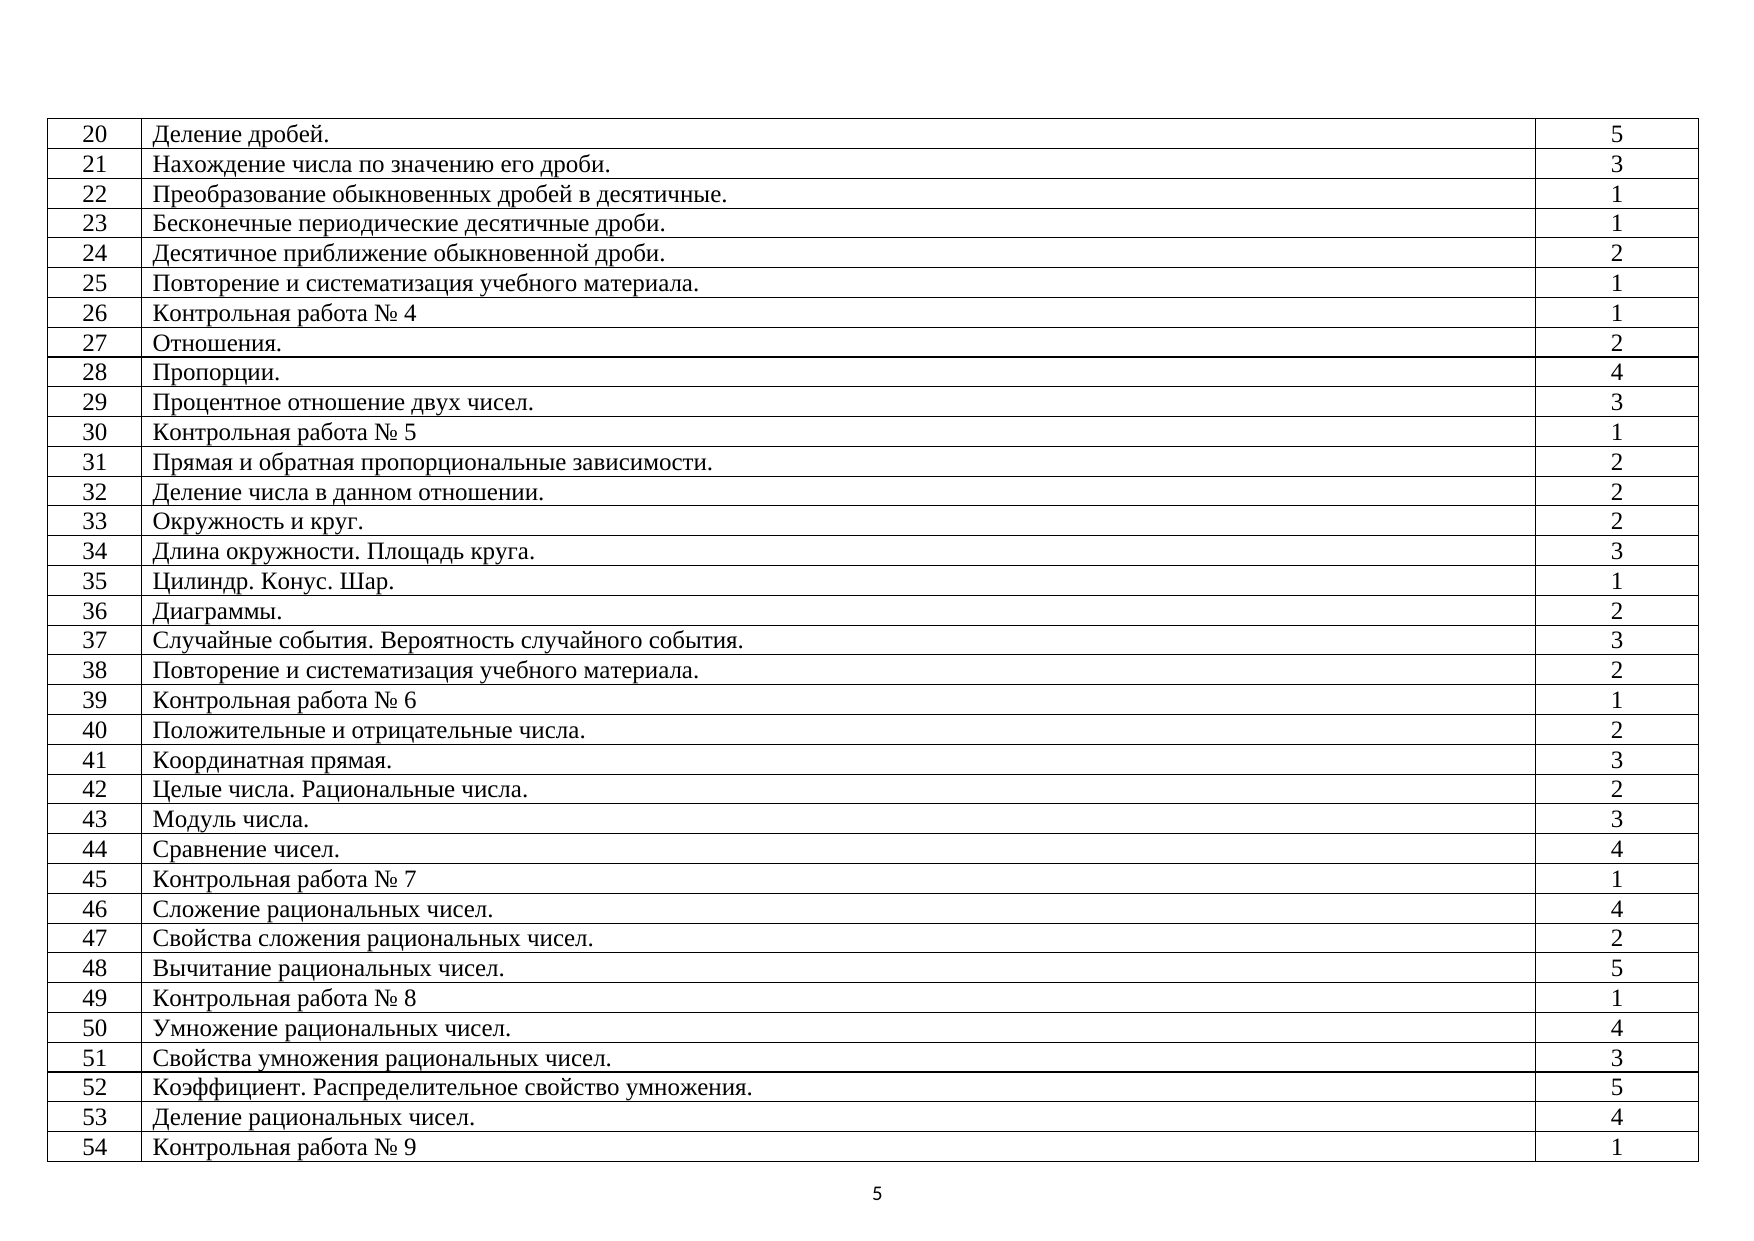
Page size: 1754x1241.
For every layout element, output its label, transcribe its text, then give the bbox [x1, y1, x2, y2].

table_cell 1 [1536, 1132, 1698, 1161]
table_cell 4 [1536, 1102, 1698, 1131]
table_cell 1 [1536, 209, 1698, 237]
table_cell 3 [1536, 536, 1698, 565]
table_cell 34 [48, 536, 141, 565]
table_cell 20 [48, 119, 141, 148]
table_cell 35 [48, 566, 141, 595]
table_cell Случайные события. Вероятность случайного события. [142, 626, 1535, 654]
table_cell 24 [48, 238, 141, 267]
table_cell Свойства сложения рациональных чисел. [142, 924, 1535, 952]
table_cell 2 [1536, 477, 1698, 505]
table_cell 4 [1536, 894, 1698, 922]
table_cell 1 [1536, 983, 1698, 1012]
table_cell 1 [1536, 179, 1698, 207]
table_cell 26 [48, 298, 141, 327]
table_cell 4 [1536, 1013, 1698, 1042]
table_cell 1 [1536, 268, 1698, 297]
table_cell 3 [1536, 149, 1698, 178]
table_cell 41 [48, 745, 141, 773]
table_cell 50 [48, 1013, 141, 1042]
table_cell Контрольная работа № 5 [142, 417, 1535, 446]
table_cell Деление дробей. [142, 119, 1535, 148]
table_cell 28 [48, 358, 141, 386]
table_cell 31 [48, 447, 141, 476]
table_cell Контрольная работа № 8 [142, 983, 1535, 1012]
table_cell 3 [1536, 1043, 1698, 1071]
table_cell Вычитание рациональных чисел. [142, 953, 1535, 982]
table_cell 4 [1536, 358, 1698, 386]
table_cell Окружность и круг. [142, 506, 1535, 535]
table_cell 2 [1536, 775, 1698, 803]
table_cell 2 [1536, 447, 1698, 476]
table_cell Коэффициент. Распределительное свойство умножения. [142, 1073, 1535, 1101]
table_cell 3 [1536, 387, 1698, 416]
table_cell Контрольная работа № 7 [142, 864, 1535, 893]
table_cell Пропорции. [142, 358, 1535, 386]
table_cell Десятичное приближение обыкновенной дроби. [142, 238, 1535, 267]
table_cell 5 [1536, 1073, 1698, 1101]
table_cell 45 [48, 864, 141, 893]
table_cell 32 [48, 477, 141, 505]
table_cell 25 [48, 268, 141, 297]
table_cell 22 [48, 179, 141, 207]
table_cell Повторение и систематизация учебного материала. [142, 268, 1535, 297]
table_cell 2 [1536, 715, 1698, 744]
table_cell 30 [48, 417, 141, 446]
table_cell 29 [48, 387, 141, 416]
table_cell 23 [48, 209, 141, 237]
table_cell 52 [48, 1073, 141, 1101]
table_cell 21 [48, 149, 141, 178]
table_cell Диаграммы. [142, 596, 1535, 624]
table_cell Координатная прямая. [142, 745, 1535, 773]
table_cell Деление числа в данном отношении. [142, 477, 1535, 505]
table_cell 3 [1536, 804, 1698, 833]
table_cell Деление рациональных чисел. [142, 1102, 1535, 1131]
table_cell Положительные и отрицательные числа. [142, 715, 1535, 744]
table_cell 2 [1536, 655, 1698, 684]
table_cell 33 [48, 506, 141, 535]
table_cell Целые числа. Рациональные числа. [142, 775, 1535, 803]
table_cell 47 [48, 924, 141, 952]
table_cell 46 [48, 894, 141, 922]
table_cell Повторение и систематизация учебного материала. [142, 655, 1535, 684]
table_cell Модуль числа. [142, 804, 1535, 833]
table_cell 2 [1536, 506, 1698, 535]
table_cell Контрольная работа № 6 [142, 685, 1535, 714]
table_cell 27 [48, 328, 141, 356]
table_cell Отношения. [142, 328, 1535, 356]
table_cell Длина окружности. Площадь круга. [142, 536, 1535, 565]
table_cell 1 [1536, 417, 1698, 446]
table_cell 54 [48, 1132, 141, 1161]
table_cell 2 [1536, 596, 1698, 624]
table_cell Контрольная работа № 9 [142, 1132, 1535, 1161]
table_cell 40 [48, 715, 141, 744]
table_cell Преобразование обыкновенных дробей в десятичные. [142, 179, 1535, 207]
table_cell Сравнение чисел. [142, 834, 1535, 863]
table_cell 2 [1536, 328, 1698, 356]
table_cell Цилиндр. Конус. Шар. [142, 566, 1535, 595]
table_cell 1 [1536, 298, 1698, 327]
table_cell Бесконечные периодические десятичные дроби. [142, 209, 1535, 237]
table_cell 3 [1536, 626, 1698, 654]
table_cell 48 [48, 953, 141, 982]
table_cell 2 [1536, 238, 1698, 267]
table_cell 5 [1536, 953, 1698, 982]
table_cell 38 [48, 655, 141, 684]
table_cell Процентное отношение двух чисел. [142, 387, 1535, 416]
table_cell 2 [1536, 924, 1698, 952]
table_cell 49 [48, 983, 141, 1012]
table_cell 53 [48, 1102, 141, 1131]
table_cell 44 [48, 834, 141, 863]
table_cell Сложение рациональных чисел. [142, 894, 1535, 922]
table_cell 37 [48, 626, 141, 654]
table_cell 3 [1536, 745, 1698, 773]
table_cell Нахождение числа по значению его дроби. [142, 149, 1535, 178]
table_cell 4 [1536, 834, 1698, 863]
table_cell 36 [48, 596, 141, 624]
table_cell 39 [48, 685, 141, 714]
table_cell 1 [1536, 685, 1698, 714]
table_cell Умножение рациональных чисел. [142, 1013, 1535, 1042]
table_cell Прямая и обратная пропорциональные зависимости. [142, 447, 1535, 476]
table_cell 43 [48, 804, 141, 833]
table_cell 42 [48, 775, 141, 803]
table_cell 1 [1536, 864, 1698, 893]
table_cell 1 [1536, 566, 1698, 595]
table_cell Свойства умножения рациональных чисел. [142, 1043, 1535, 1071]
table_cell 51 [48, 1043, 141, 1071]
table_cell 5 [1536, 119, 1698, 148]
table_cell Контрольная работа № 4 [142, 298, 1535, 327]
